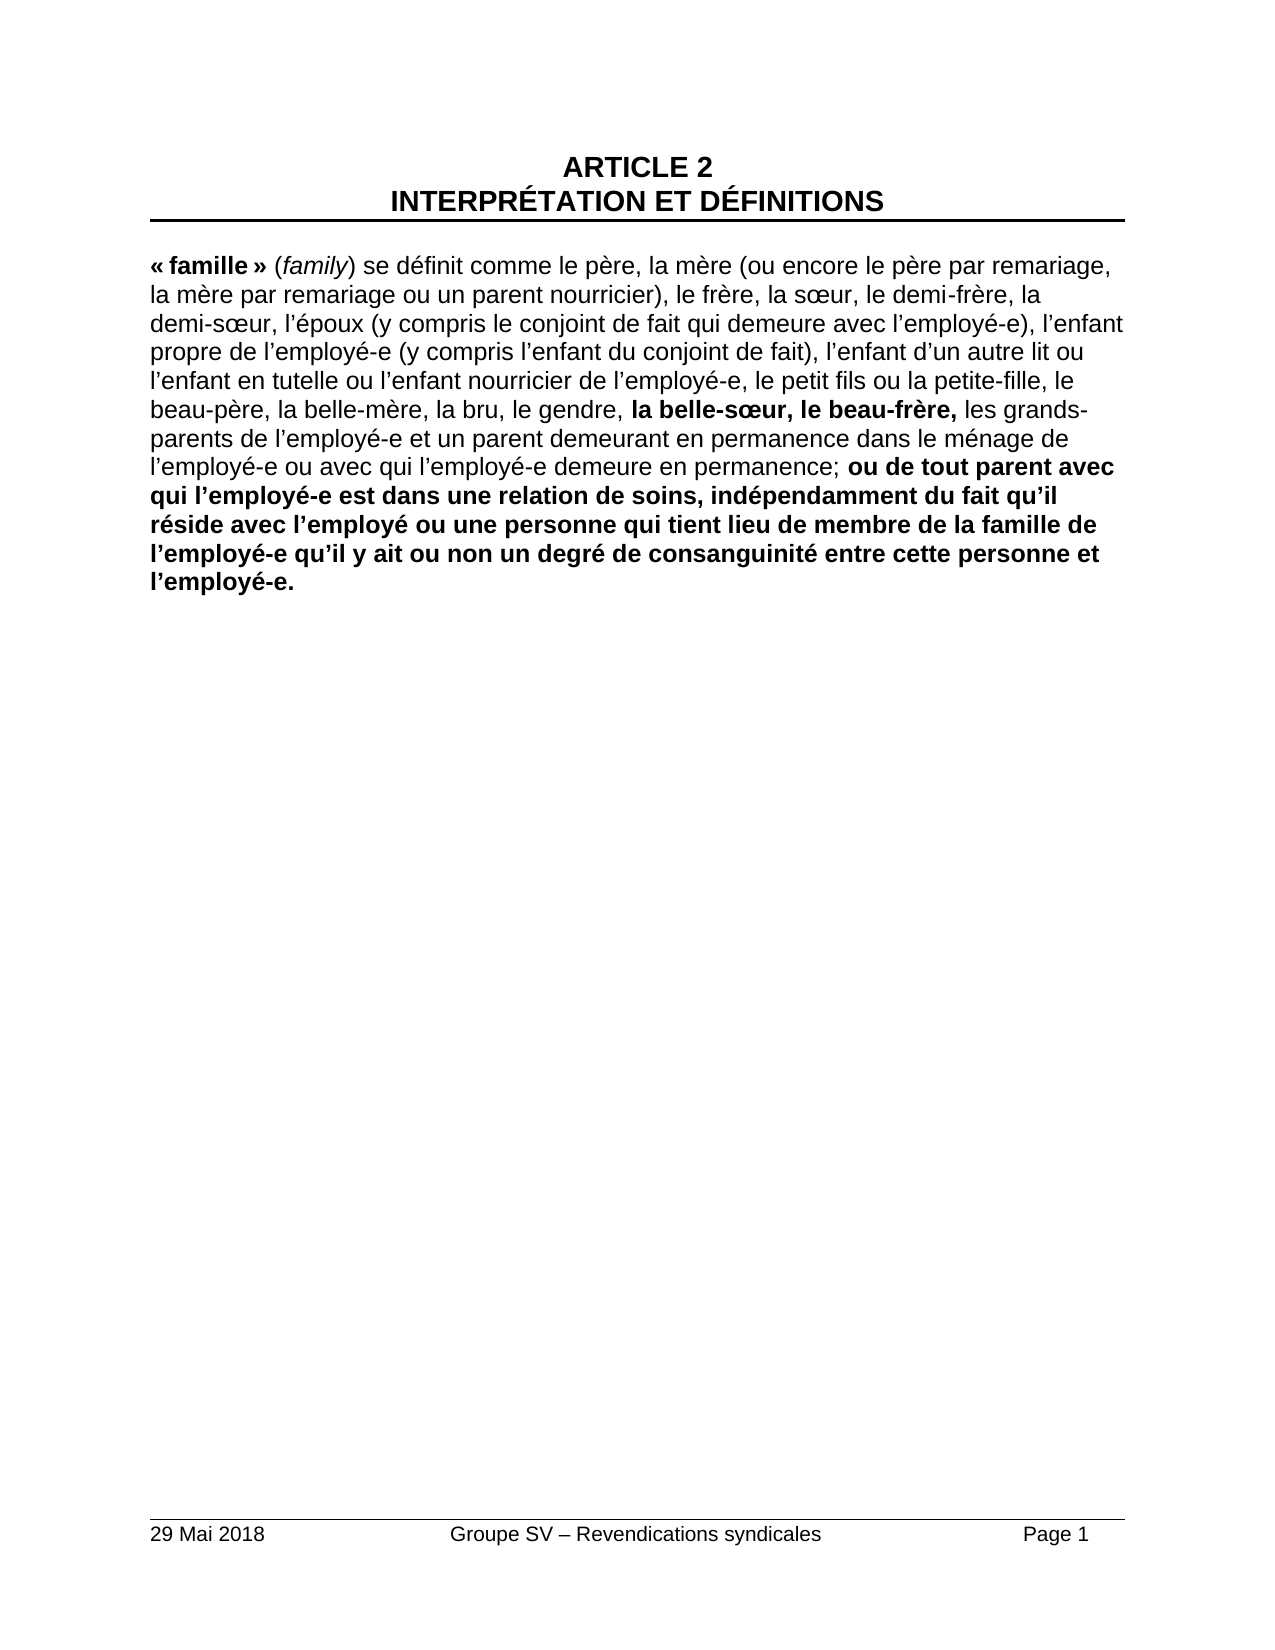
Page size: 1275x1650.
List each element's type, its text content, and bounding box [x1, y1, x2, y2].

text « famille » (family) se définit comme le père, la mère (ou encore le père par remariage, la mère par remariage ou un parent nourricier), le frère, la sœur, le demi-frère, la demi-sœur, l’époux (y compris le conjoint de fait qui demeure avec l’employé-e), l’enfant propre de l’employé-e (y compris l’enfant du conjoint de fait), l’enfant d’un autre lit ou l’enfant en tutelle ou l’enfant nourricier de l’employé-e, le petit fils ou la petite-fille, le beau-père, la belle-mère, la bru, le gendre, la belle-sœur, le beau-frère, les grands-parents de l’employé-e et un parent demeurant en permanence dans le ménage de l’employé-e ou avec qui l’employé-e demeure en permanence; ou de tout parent avec qui l’employé-e est dans une relation de soins, indépendamment du fait qu’il réside avec l’employé ou une personne qui tient lieu de membre de la famille de l’employé-e qu’il y ait ou non un degré de consanguinité entre cette personne et l’employé-e. [150, 251, 1125, 596]
text INTERPRÉTATION ET DÉFINITIONS [150, 183, 1125, 219]
text ARTICLE 2 [150, 150, 1125, 183]
